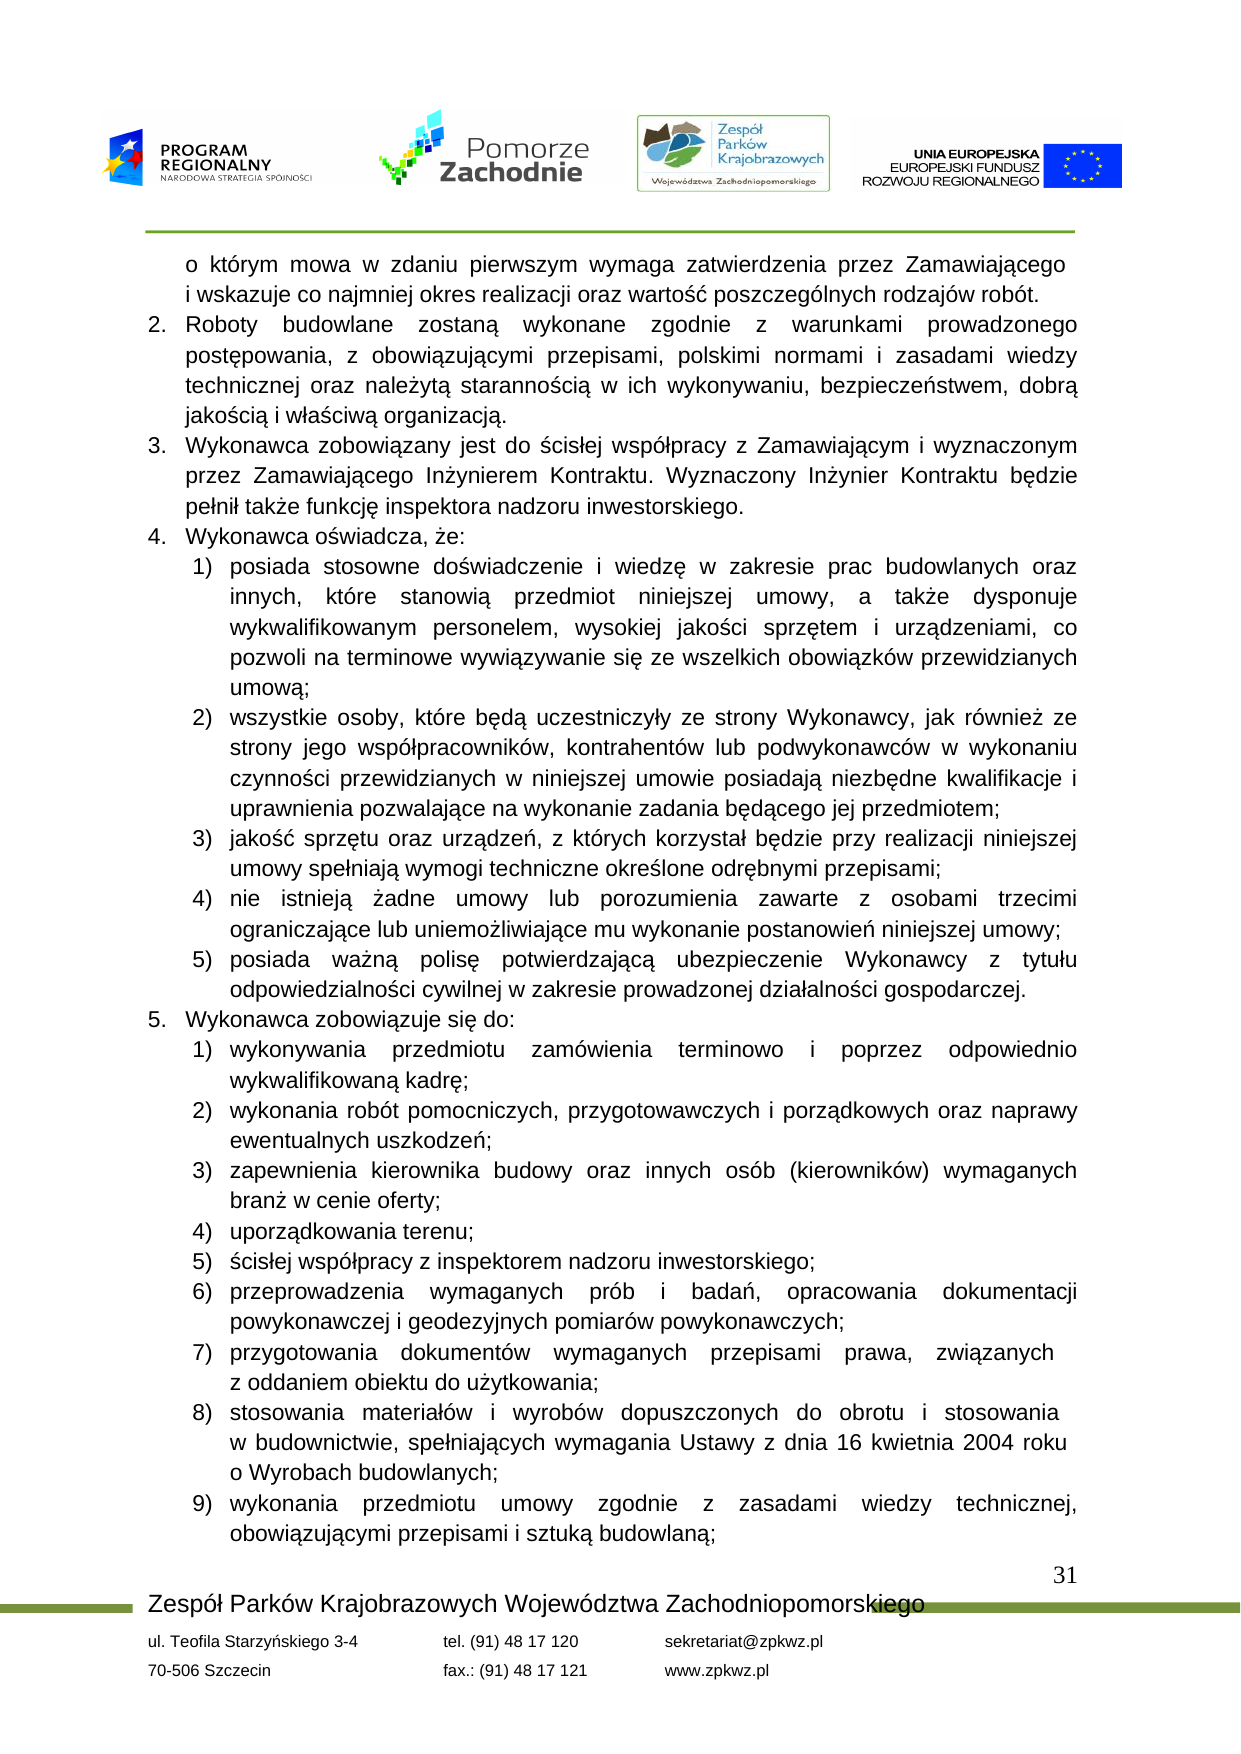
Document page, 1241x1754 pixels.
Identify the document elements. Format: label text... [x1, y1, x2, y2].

list Roboty budowlane zostaną wykonane zgodnie z warunkami prowadzonego postępowania, z obowiązującymi przepisami, polskimi normami i zasadami wiedzy technicznej oraz należytą starannością w ich wykonywaniu, bezpieczeństwem, dobrą jakością i właściwą organizacją. [148, 311, 1078, 428]
list ścisłej współpracy z inspektorem nadzoru inwestorskiego; [192, 1248, 1078, 1274]
list wykonywania przedmiotu zamówienia terminowo i poprzez odpowiednio wykwalifikowaną kadrę; [192, 1036, 1078, 1093]
list wszystkie osoby, które będą uczestniczyły ze strony Wykonawcy, jak również ze strony jego współpracowników, kontrahentów lub podwykonawców w wykonaniu czynności przewidzianych w niniejszej umowie posiadają niezbędne kwalifikacje i uprawnienia pozwalające na wykonanie zadania będącego jej przedmiotem; [192, 704, 1078, 821]
picture [850, 115, 1122, 192]
list posiada stosowne doświadczenie i wiedzę w zakresie prac budowlanych oraz innych, które stanowią przedmiot niniejszej umowy, a także dysponuje wykwalifikowanym personelem, wysokiej jakości sprzętem i urządzeniami, co pozwoli na terminowe wywiązywanie się ze wszelkich obowiązków przewidzianych umową; [192, 553, 1078, 700]
list wykonania przedmiotu umowy zgodnie z zasadami wiedzy technicznej, obowiązującymi przepisami i sztuką budowlaną; [192, 1489, 1078, 1546]
list przygotowania dokumentów wymaganych przepisami prawa, związanych z oddaniem obiektu do użytkowania; [192, 1338, 1078, 1395]
list zapewnienia kierownika budowy oraz innych osób (kierowników) wymaganych branż w cenie oferty; [192, 1157, 1078, 1214]
list Wykonawca zobowiązany jest do ścisłej współpracy z Zamawiającym i wyznaczonym przez Zamawiającego Inżynierem Kontraktu. Wyznaczony Inżynier Kontraktu będzie pełnił także funkcję inspektora nadzoru inwestorskiego. [148, 432, 1078, 519]
list nie istnieją żadne umowy lub porozumienia zawarte z osobami trzecimi ograniczające lub uniemożliwiające mu wykonanie postanowień niniejszej umowy; [192, 885, 1078, 942]
picture [101, 109, 625, 186]
list jakość sprzętu oraz urządzeń, z których korzystał będzie przy realizacji niniejszej umowy spełniają wymogi techniczne określone odrębnymi przepisami; [192, 825, 1078, 882]
list stosowania materiałów i wyrobów dopuszczonych do obrotu i stosowania w budownictwie, spełniających wymagania Ustawy z dnia 16 kwietnia 2004 roku o Wyrobach budowlanych; [192, 1399, 1078, 1486]
picture [636, 114, 832, 192]
list uporządkowania terenu; [192, 1218, 1078, 1244]
list Wykonawca oświadcza, że: [148, 523, 1078, 549]
list Wykonawca zobowiązuje się do: [148, 1006, 1078, 1033]
picture [145, 221, 1075, 236]
list wykonania robót pomocniczych, przygotowawczych i porządkowych oraz naprawy ewentualnych uszkodzeń; [192, 1097, 1078, 1153]
list posiada ważną polisę potwierdzającą ubezpieczenie Wykonawcy z tytułu odpowiedzialności cywilnej w zakresie prowadzonej działalności gospodarczej. [192, 946, 1078, 1002]
list przeprowadzenia wymaganych prób i badań, opracowania dokumentacji powykonawczej i geodezyjnych pomiarów powykonawczych; [192, 1278, 1078, 1335]
